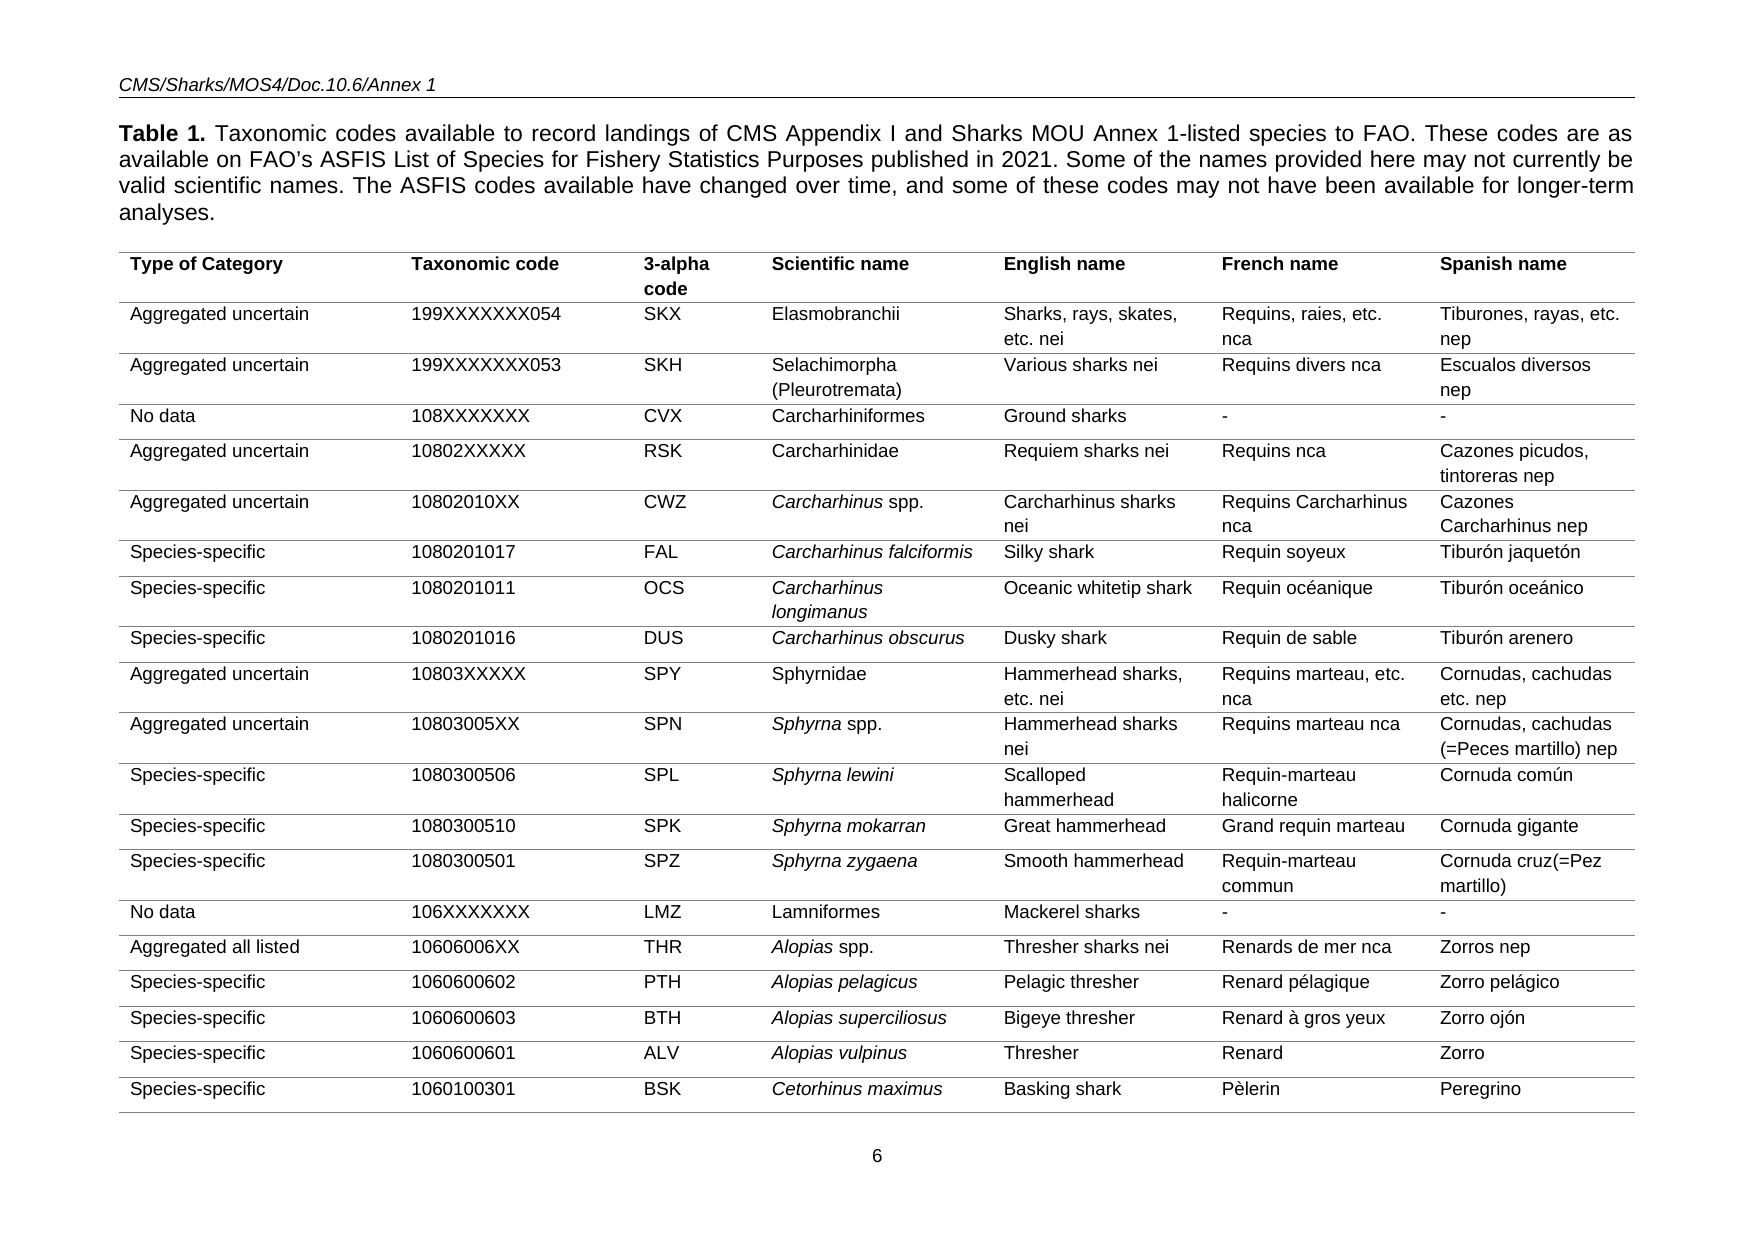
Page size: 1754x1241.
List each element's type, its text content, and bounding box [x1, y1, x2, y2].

table_cell Aggregated uncertain [119, 713, 400, 763]
table_cell Renard à gros yeux [1210, 1007, 1428, 1041]
table_cell RSK [633, 440, 760, 489]
table_header French name [1210, 253, 1428, 302]
table_cell 10802XXXXX [400, 440, 632, 489]
table_header English name [992, 253, 1210, 302]
table_cell DUS [633, 627, 760, 662]
table_cell Species-specific [119, 815, 400, 849]
table_cell Alopias superciliosus [760, 1007, 992, 1041]
table_cell 1060600603 [400, 1007, 632, 1041]
table_cell Species-specific [119, 541, 400, 576]
table_cell ALV [633, 1042, 760, 1077]
table_header Type of Category [119, 253, 400, 302]
table_cell No data [119, 405, 400, 439]
table_cell Various sharks nei [992, 354, 1210, 403]
table_cell Requins Carcharhinus nca [1210, 491, 1428, 540]
table_cell Tiburón arenero [1429, 627, 1635, 662]
table_cell Requins nca [1210, 440, 1428, 489]
table_cell Carcharhinus falciformis [760, 541, 992, 576]
table_header 3-alpha code [633, 253, 760, 302]
table_cell Escualos diversos nep [1429, 354, 1635, 403]
table_cell 1060100301 [400, 1078, 632, 1112]
table_cell 1060600601 [400, 1042, 632, 1077]
table_cell Ground sharks [992, 405, 1210, 439]
table_cell Carcharhinus longimanus [760, 577, 992, 626]
table_cell Tiburón oceánico [1429, 577, 1635, 626]
table_cell Grand requin marteau [1210, 815, 1428, 849]
table_cell Species-specific [119, 1042, 400, 1077]
table_cell 108XXXXXXX [400, 405, 632, 439]
table_cell 199XXXXXXX053 [400, 354, 632, 403]
table_cell Silky shark [992, 541, 1210, 576]
table_cell Species-specific [119, 1007, 400, 1041]
table_cell Alopias spp. [760, 936, 992, 970]
table_cell Basking shark [992, 1078, 1210, 1112]
table_cell Lamniformes [760, 901, 992, 935]
table_cell Aggregated uncertain [119, 303, 400, 353]
table_cell Sphyrnidae [760, 663, 992, 712]
table_cell Thresher sharks nei [992, 936, 1210, 970]
table_cell Smooth hammerhead [992, 850, 1210, 899]
table_cell Cetorhinus maximus [760, 1078, 992, 1112]
table_cell Species-specific [119, 764, 400, 813]
table_cell Tiburones, rayas, etc. nep [1429, 303, 1635, 353]
table_cell Bigeye thresher [992, 1007, 1210, 1041]
table_cell Requin-marteau commun [1210, 850, 1428, 899]
table_cell CWZ [633, 491, 760, 540]
table_cell - [1210, 405, 1428, 439]
table_cell SPK [633, 815, 760, 849]
table_cell Selachimorpha (Pleurotremata) [760, 354, 992, 403]
table_cell SPZ [633, 850, 760, 899]
table_cell Hammerhead sharks, etc. nei [992, 663, 1210, 712]
table_cell Zorro ojón [1429, 1007, 1635, 1041]
table_cell SPL [633, 764, 760, 813]
table_cell 10803XXXXX [400, 663, 632, 712]
table_cell Peregrino [1429, 1078, 1635, 1112]
table_cell 1080300501 [400, 850, 632, 899]
table_cell Cornudas, cachudas (=Peces martillo) nep [1429, 713, 1635, 763]
table_cell - [1210, 901, 1428, 935]
table_cell Cornudas, cachudas etc. nep [1429, 663, 1635, 712]
table_cell 1080201016 [400, 627, 632, 662]
table_cell Pelagic thresher [992, 971, 1210, 1006]
table_cell Scalloped hammerhead [992, 764, 1210, 813]
table_cell Requin-marteau halicorne [1210, 764, 1428, 813]
table_cell - [1429, 405, 1635, 439]
table_cell Aggregated all listed [119, 936, 400, 970]
table_cell Requins, raies, etc. nca [1210, 303, 1428, 353]
table_cell Aggregated uncertain [119, 440, 400, 489]
table_cell Zorro [1429, 1042, 1635, 1077]
table_header Spanish name [1429, 253, 1635, 302]
table_cell Species-specific [119, 971, 400, 1006]
table_cell 10606006XX [400, 936, 632, 970]
table_cell Carcharhinus spp. [760, 491, 992, 540]
table_cell Cazones picudos, tintoreras nep [1429, 440, 1635, 489]
table_cell Zorro pelágico [1429, 971, 1635, 1006]
table_cell SPN [633, 713, 760, 763]
table_cell Aggregated uncertain [119, 354, 400, 403]
table_cell LMZ [633, 901, 760, 935]
table_cell Oceanic whitetip shark [992, 577, 1210, 626]
table_cell Renard pélagique [1210, 971, 1428, 1006]
table_cell 106XXXXXXX [400, 901, 632, 935]
table_cell Alopias vulpinus [760, 1042, 992, 1077]
table_cell Aggregated uncertain [119, 491, 400, 540]
table_cell Requin soyeux [1210, 541, 1428, 576]
table_cell BTH [633, 1007, 760, 1041]
table_cell Species-specific [119, 1078, 400, 1112]
table_header Taxonomic code [400, 253, 632, 302]
table_cell CVX [633, 405, 760, 439]
table_cell Cornuda gigante [1429, 815, 1635, 849]
table_cell Alopias pelagicus [760, 971, 992, 1006]
table_cell Requin océanique [1210, 577, 1428, 626]
table_cell 1080300510 [400, 815, 632, 849]
table_cell Carcharhinus obscurus [760, 627, 992, 662]
table_cell SPY [633, 663, 760, 712]
table_cell Sphyrna lewini [760, 764, 992, 813]
table_cell No data [119, 901, 400, 935]
table_cell Carcharhinus sharks nei [992, 491, 1210, 540]
table_cell Species-specific [119, 850, 400, 899]
table_cell 10802010XX [400, 491, 632, 540]
table_cell Dusky shark [992, 627, 1210, 662]
table_cell Cazones Carcharhinus nep [1429, 491, 1635, 540]
table_cell Species-specific [119, 627, 400, 662]
table_cell Carcharhinidae [760, 440, 992, 489]
table_cell Tiburón jaquetón [1429, 541, 1635, 576]
table_header Scientific name [760, 253, 992, 302]
table_cell 10803005XX [400, 713, 632, 763]
table_cell Sphyrna mokarran [760, 815, 992, 849]
table_cell Sphyrna spp. [760, 713, 992, 763]
text Table 1. Taxonomic codes available to record landings of CMS Appendix I and Sharks MOU Annex 1-listed species to FAO. These codes are as available on FAO’s ASFIS List of Species for Fishery Statistics Purposes published in 2021. Some of the names provided here may not currently be valid scientific names. The ASFIS codes available have changed over time, and some of these codes may not have been available for longer-term analyses. [118, 120, 1635, 225]
table_cell Requins marteau, etc. nca [1210, 663, 1428, 712]
table_cell Mackerel sharks [992, 901, 1210, 935]
table_cell BSK [633, 1078, 760, 1112]
table_cell OCS [633, 577, 760, 626]
table_cell Cornuda cruz(=Pez martillo) [1429, 850, 1635, 899]
table_cell Cornuda común [1429, 764, 1635, 813]
table_cell Thresher [992, 1042, 1210, 1077]
table_cell 199XXXXXXX054 [400, 303, 632, 353]
table_cell 1080201011 [400, 577, 632, 626]
table_cell Renards de mer nca [1210, 936, 1428, 970]
table_cell Sphyrna zygaena [760, 850, 992, 899]
table_cell Hammerhead sharks nei [992, 713, 1210, 763]
table_cell Elasmobranchii [760, 303, 992, 353]
table_cell Requin de sable [1210, 627, 1428, 662]
table_cell 1080201017 [400, 541, 632, 576]
table_cell Requiem sharks nei [992, 440, 1210, 489]
table_cell Requins marteau nca [1210, 713, 1428, 763]
table_cell Requins divers nca [1210, 354, 1428, 403]
table_cell SKH [633, 354, 760, 403]
table_cell THR [633, 936, 760, 970]
table_cell 1080300506 [400, 764, 632, 813]
table_cell PTH [633, 971, 760, 1006]
table_cell Carcharhiniformes [760, 405, 992, 439]
table_cell Sharks, rays, skates, etc. nei [992, 303, 1210, 353]
table_cell 1060600602 [400, 971, 632, 1006]
table_cell Renard [1210, 1042, 1428, 1077]
table_cell - [1429, 901, 1635, 935]
table_cell FAL [633, 541, 760, 576]
table_cell Pèlerin [1210, 1078, 1428, 1112]
table_cell SKX [633, 303, 760, 353]
table_cell Species-specific [119, 577, 400, 626]
table_cell Great hammerhead [992, 815, 1210, 849]
table_cell Aggregated uncertain [119, 663, 400, 712]
table_cell Zorros nep [1429, 936, 1635, 970]
